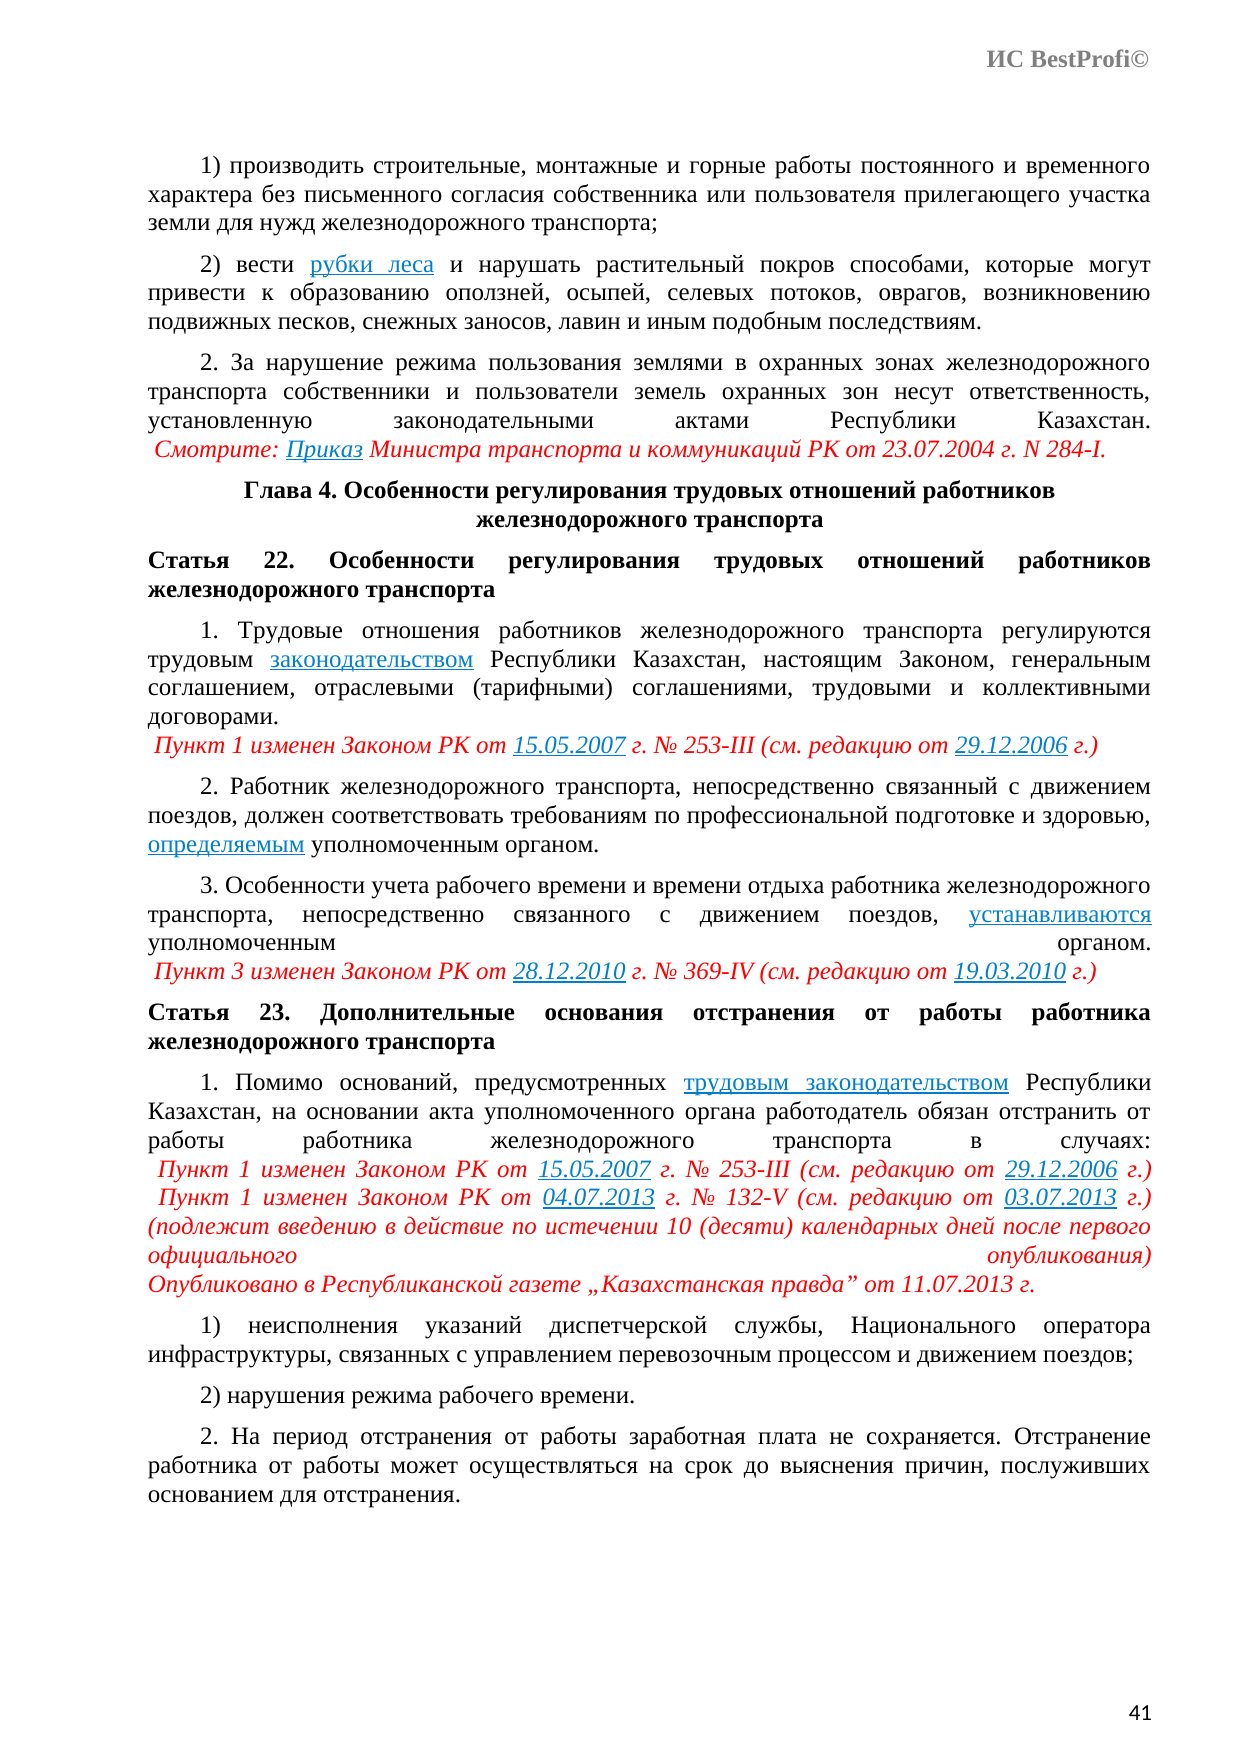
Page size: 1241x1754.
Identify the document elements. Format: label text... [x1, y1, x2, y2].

text 2) вести рубки леса и нарушать растительный покров способами, которые могут привести к образованию оползней, осыпей, селевых потоков, оврагов, возникновению подвижных песков, снежных заносов, лавин и иным подобным последствиям. [148, 249, 1152, 335]
text 2. Работник железнодорожного транспорта, непосредственно связанный с движением поездов, должен соответствовать требованиям по профессиональной подготовке и здоровью, определяемым уполномоченным органом. [148, 771, 1152, 857]
text Статья 22. Особенности регулирования трудовых отношений работников железнодорожного транспорта [148, 545, 1152, 602]
text 3. Особенности учета рабочего времени и времени отдыха работника железнодорожного транспорта, непосредственно связанного с движением поездов, устанавливаются уполномоченным органом. Пункт 3 изменен Законом РК от 28.12.2010 г. № 369-IV (см. редакцию от 19.03.2010 г.) [148, 870, 1152, 985]
text 2) нарушения режима рабочего времени. [148, 1380, 1152, 1409]
text 1. Трудовые отношения работников железнодорожного транспорта регулируются трудовым законодательством Республики Казахстан, настоящим Законом, генеральным соглашением, отраслевыми (тарифными) соглашениями, трудовыми и коллективными договорами. Пункт 1 изменен Законом РК от 15.05.2007 г. № 253-III (см. редакцию от 29.12.2006 г.) [148, 615, 1152, 759]
text Глава 4. Особенности регулирования трудовых отношений работников железнодорожного транспорта [148, 475, 1152, 532]
text Статья 23. Дополнительные основания отстранения от работы работника железнодорожного транспорта [148, 997, 1152, 1055]
text 1) производить строительные, монтажные и горные работы постоянного и временного характера без письменного согласия собственника или пользователя прилегающего участка земли для нужд железнодорожного транспорта; [148, 150, 1152, 236]
text 2. На период отстранения от работы заработная плата не сохраняется. Отстранение работника от работы может осуществляться на срок до выяснения причин, послуживших основанием для отстранения. [148, 1421, 1152, 1507]
text 2. За нарушение режима пользования землями в охранных зонах железнодорожного транспорта собственники и пользователи земель охранных зон несут ответственность, установленную законодательными актами Республики Казахстан. Смотрите: Приказ Министра транспорта и коммуникаций РК от 23.07.2004 г. N 284-I. [148, 347, 1152, 462]
text 1. Помимо оснований, предусмотренных трудовым законодательством Республики Казахстан, на основании акта уполномоченного органа работодатель обязан отстранить от работы работника железнодорожного транспорта в случаях: Пункт 1 изменен Законом РК от 15.05.2007 г. № 253-III (см. редакцию от 29.12.2006 г.) Пункт 1 изменен Законом РК от 04.07.2013 г. № 132-V (см. редакцию от 03.07.2013 г.) (подлежит введению в действие по истечении 10 (десяти) календарных дней после первого официального опубликования) Опубликовано в Республиканской газете „Казахстанская правда” от 11.07.2013 г. [148, 1067, 1152, 1297]
text 1) неисполнения указаний диспетчерской службы, Национального оператора инфраструктуры, связанных с управлением перевозочным процессом и движением поездов; [148, 1310, 1152, 1367]
